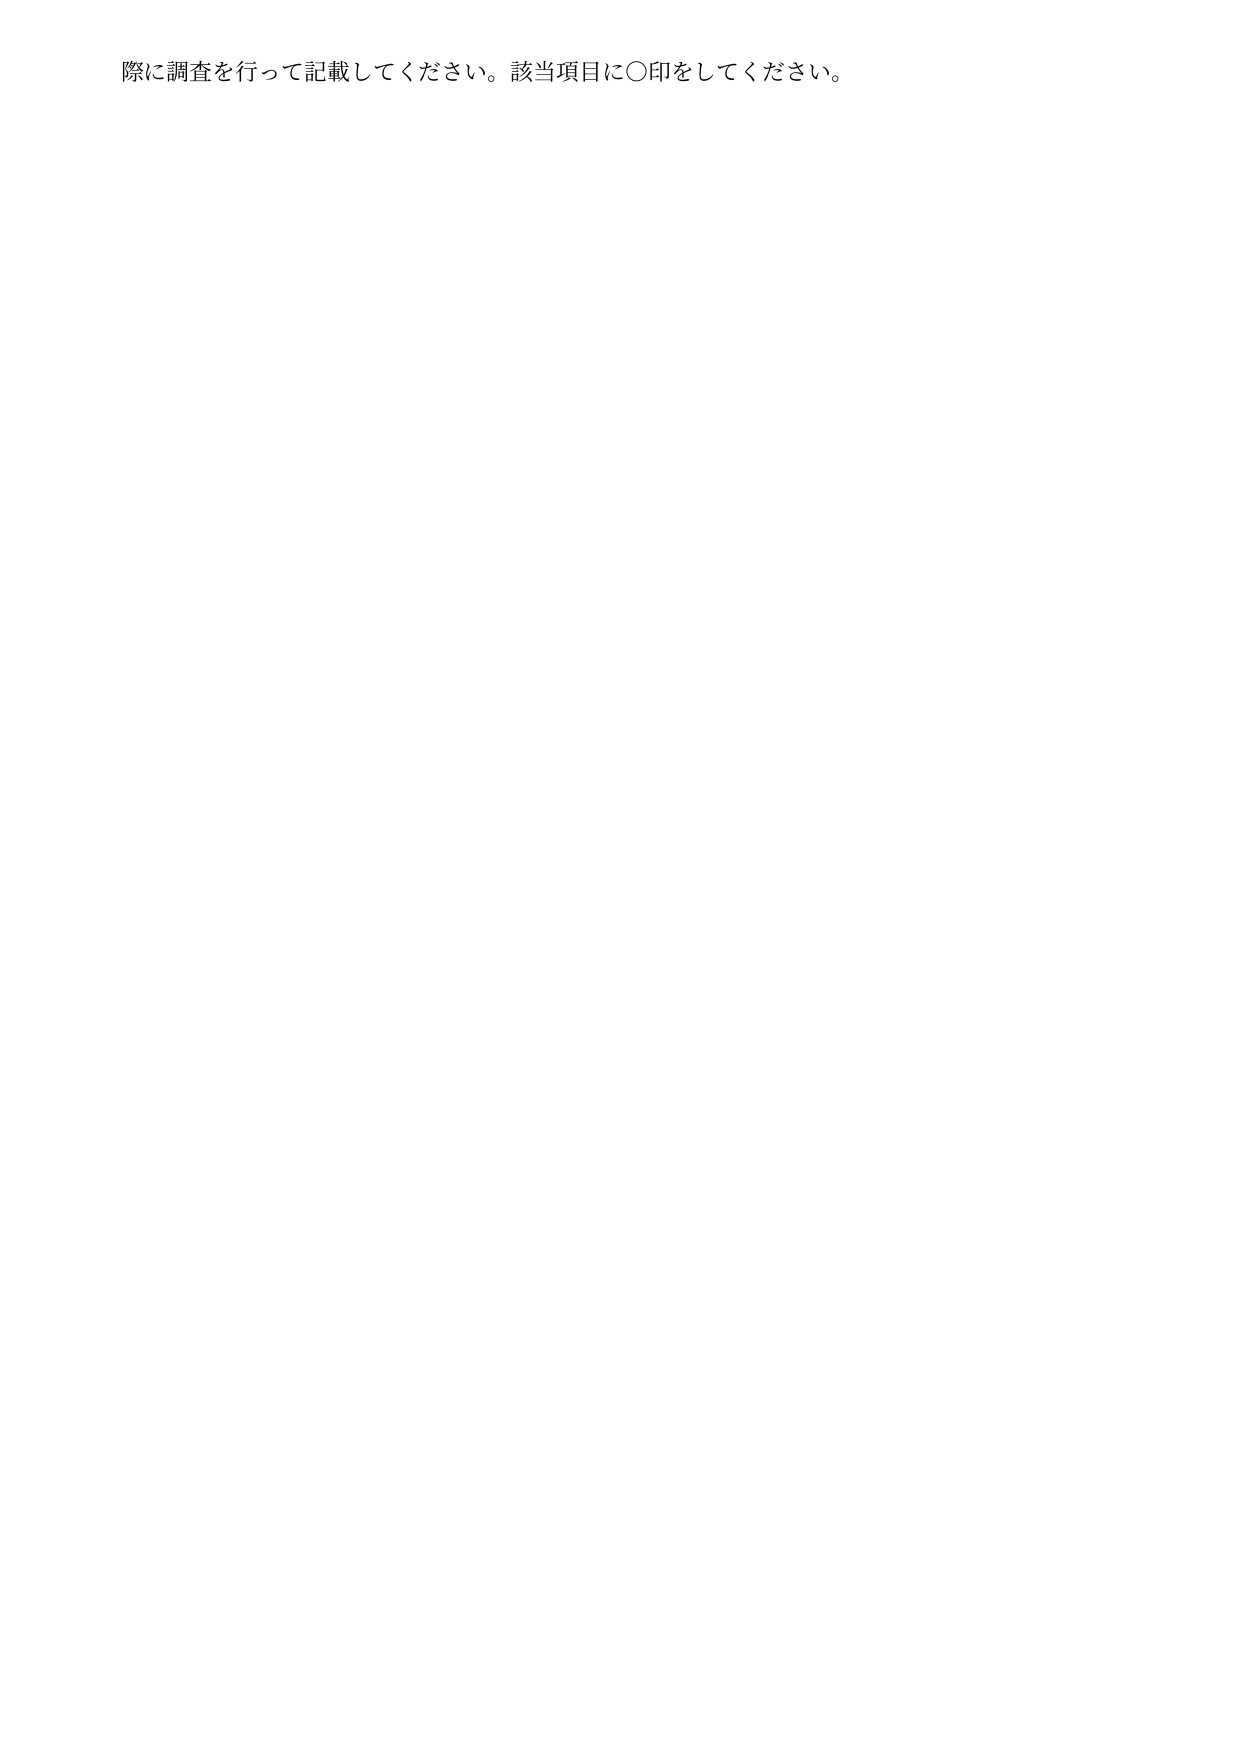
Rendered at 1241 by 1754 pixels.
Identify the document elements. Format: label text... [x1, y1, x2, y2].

text 際に調査を行って記載してください。該当項目に○印をしてください。 [75, 52, 1196, 89]
